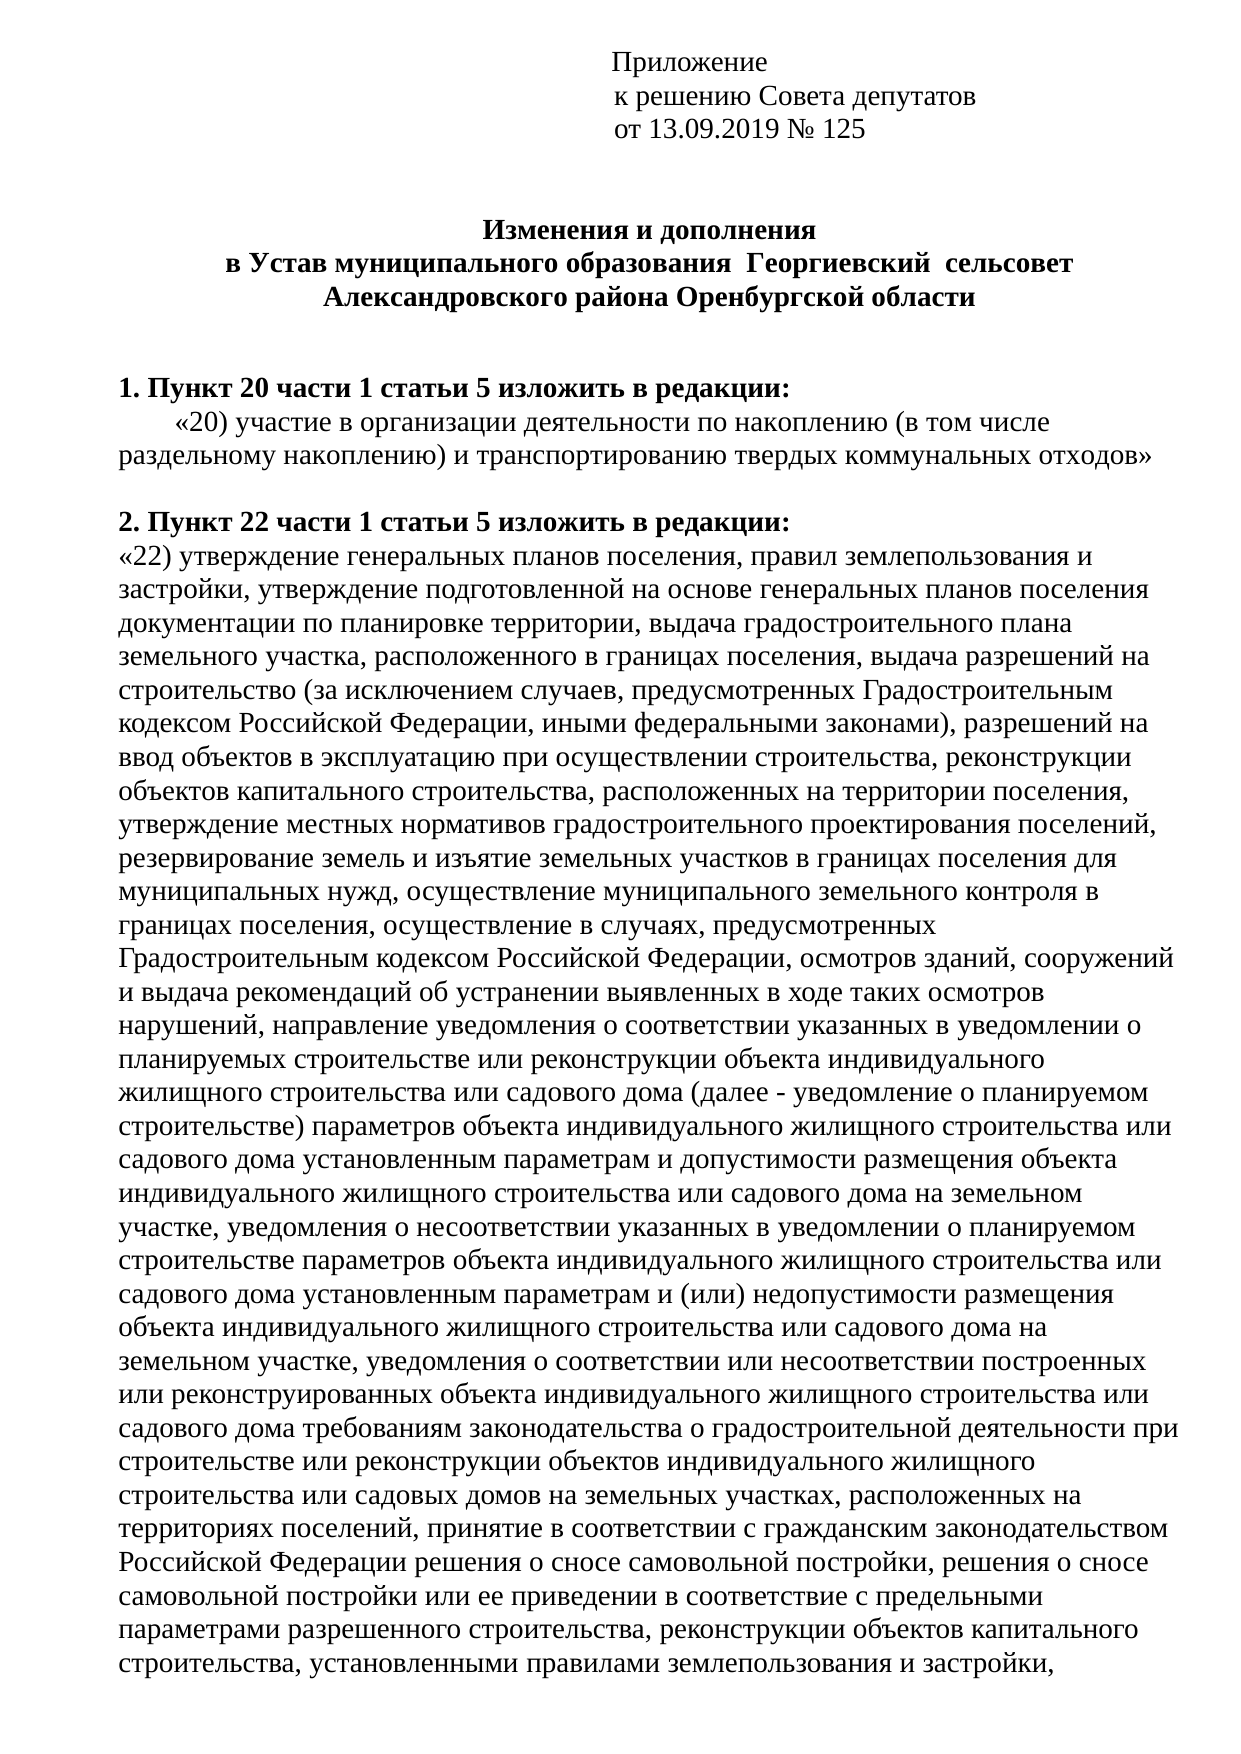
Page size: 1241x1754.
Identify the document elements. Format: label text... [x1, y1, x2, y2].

text 2. Пункт 22 части 1 статьи 5 изложить в редакции: [118, 504, 1181, 538]
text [118, 538, 1181, 1678]
text 1. Пункт 20 части 1 статьи 5 изложить в редакции: [118, 370, 1181, 404]
text от 13.09.2019 № 125 [118, 111, 1181, 145]
text в Устав муниципального образования Георгиевский сельсовет Александровского района Оренбургской области [118, 246, 1181, 313]
text Изменения и дополнения [118, 212, 1181, 246]
text к решению Совета депутатов [118, 78, 1181, 111]
text «20) участие в организации деятельности по накоплению (в том числе раздельному накоплению) и транспортированию твердых коммунальных отходов» [118, 404, 1181, 471]
text Приложение [118, 44, 1181, 78]
